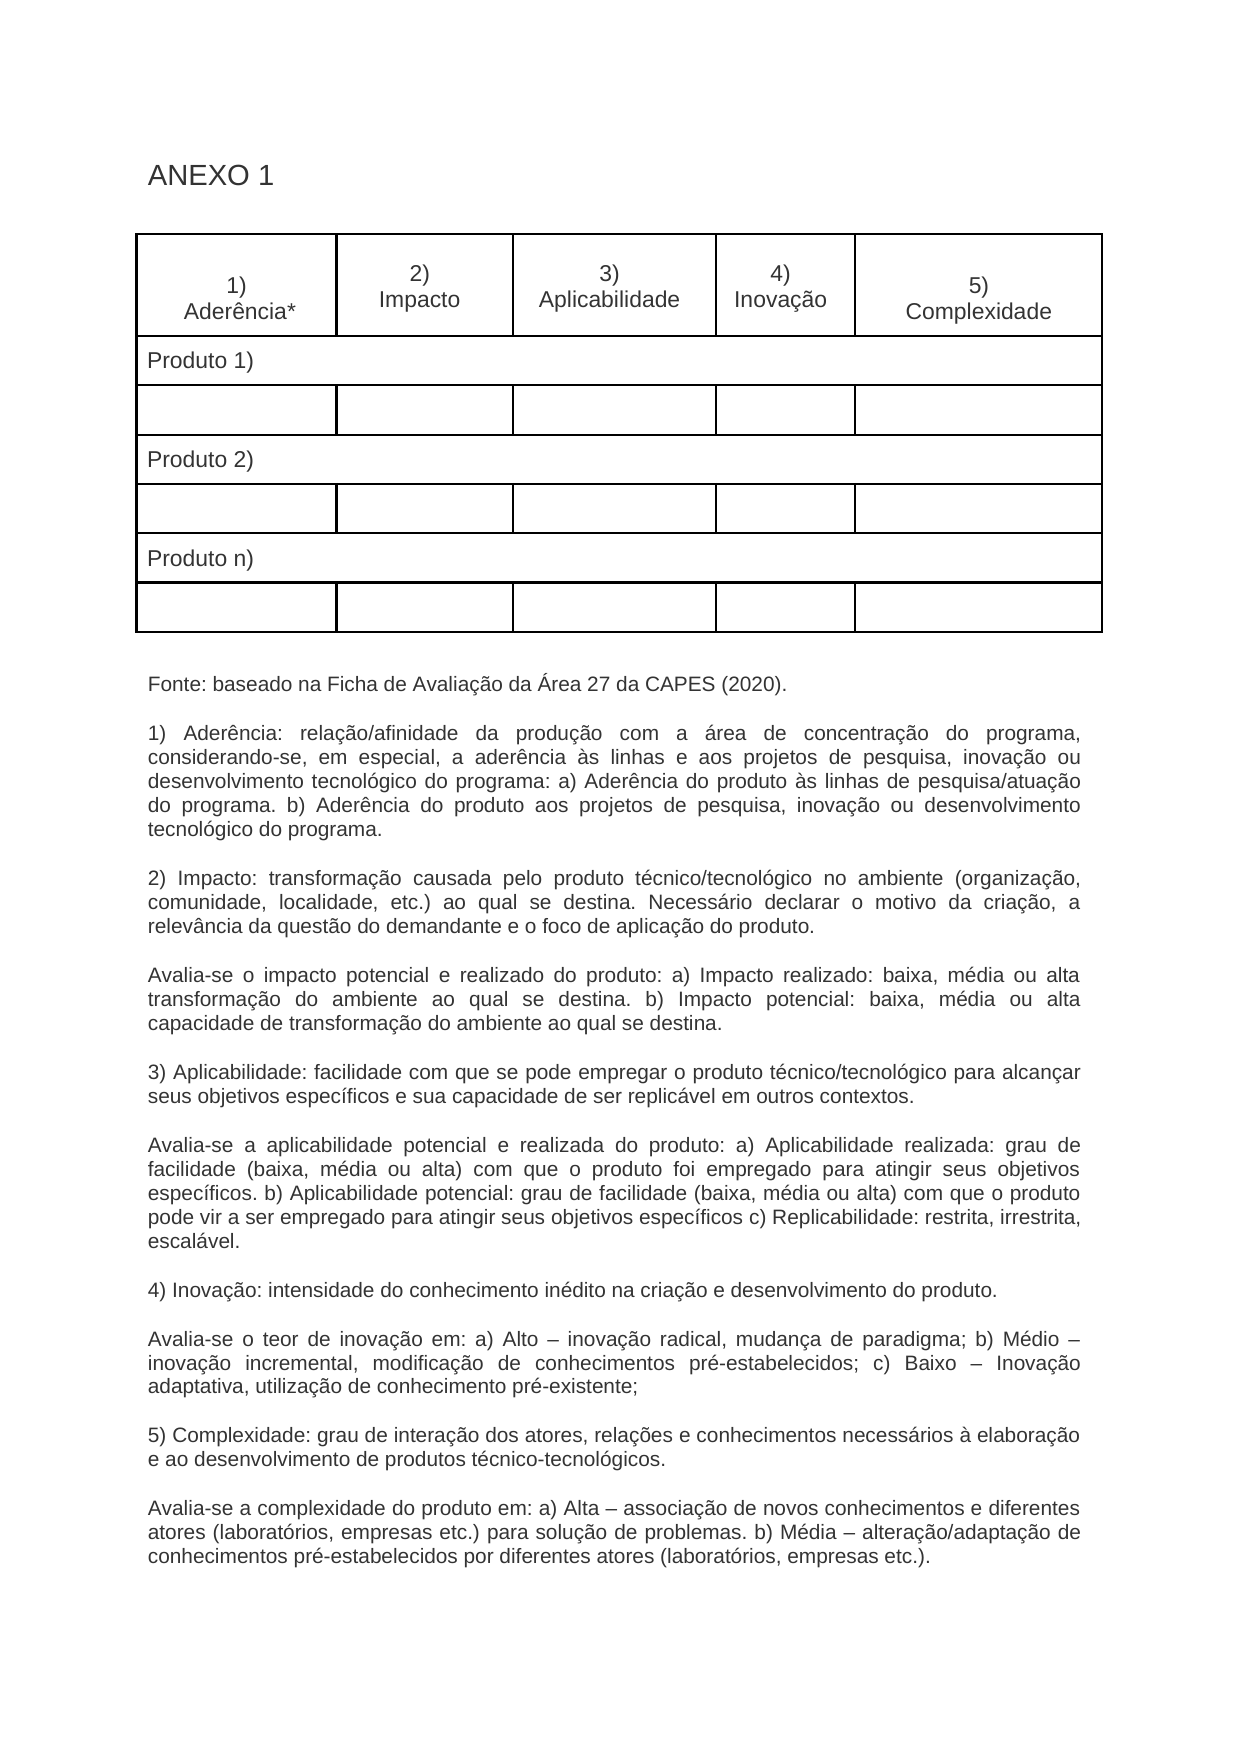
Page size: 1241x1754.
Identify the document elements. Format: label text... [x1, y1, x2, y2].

text 4) Inovação: intensidade do conhecimento inédito na criação e desenvolvimento do produto. [148, 1263, 1082, 1301]
table_cell [338, 584, 512, 631]
table_cell [856, 386, 1101, 433]
table_header 2) Impacto [338, 235, 512, 335]
table_cell [138, 386, 335, 433]
text Fonte: baseado na Ficha de Avaliação da Área 27 da CAPES (2020). [148, 658, 1082, 696]
text 5) Complexidade: grau de interação dos atores, relações e conhecimentos necessários à elaboração e ao desenvolvimento de produtos técnico-tecnológicos. [148, 1409, 1082, 1471]
table_cell [514, 485, 715, 532]
table_cell [856, 584, 1101, 631]
table_cell [717, 485, 854, 532]
table_cell Produto 1) [138, 337, 1101, 384]
text 3) Aplicabilidade: facilidade com que se pode empregar o produto técnico/tecnológico para alcançar seus objetivos específicos e sua capacidade de ser replicável em outros contextos. [148, 1045, 1082, 1108]
table_cell [138, 584, 335, 631]
table_cell Produto 2) [138, 436, 1101, 483]
table_header 4) Inovação [717, 235, 854, 335]
table_cell [856, 485, 1101, 532]
text Avalia-se o teor de inovação em: a) Alto – inovação radical, mudança de paradigma; b) Médio – inovação incremental, modificação de conhecimentos pré-estabelecidos; c) Baixo – Inovação adaptativa, utilização de conhecimento pré-existente; [148, 1312, 1082, 1398]
table_header 1) Aderência* [138, 235, 335, 335]
table_cell Produto n) [138, 534, 1101, 581]
text ANEXO 1 [148, 143, 1092, 191]
table_header 5) Complexidade [856, 235, 1101, 335]
table_cell [514, 584, 715, 631]
table_cell [338, 386, 512, 433]
text Avalia-se a aplicabilidade potencial e realizada do produto: a) Aplicabilidade realizada: grau de facilidade (baixa, média ou alta) com que o produto foi empregado para atingir seus objetivos específicos. b) Aplicabilidade potencial: grau de facilidade (baixa, média ou alta) com que o produto pode vir a ser empregado para atingir seus objetivos específicos c) Replicabilidade: restrita, irrestrita, escalável. [148, 1118, 1082, 1252]
table_cell [514, 386, 715, 433]
text 1) Aderência: relação/afinidade da produção com a área de concentração do programa, considerando-se, em especial, a aderência às linhas e aos projetos de pesquisa, inovação ou desenvolvimento tecnológico do programa: a) Aderência do produto às linhas de pesquisa/atuação do programa. b) Aderência do produto aos projetos de pesquisa, inovação ou desenvolvimento tecnológico do programa. [148, 707, 1082, 841]
table_cell [338, 485, 512, 532]
table_cell [138, 485, 335, 532]
text Avalia-se o impacto potencial e realizado do produto: a) Impacto realizado: baixa, média ou alta transformação do ambiente ao qual se destina. b) Impacto potencial: baixa, média ou alta capacidade de transformação do ambiente ao qual se destina. [148, 948, 1082, 1035]
text Avalia-se a complexidade do produto em: a) Alta – associação de novos conhecimentos e diferentes atores (laboratórios, empresas etc.) para solução de problemas. b) Média – alteração/adaptação de conhecimentos pré-estabelecidos por diferentes atores (laboratórios, empresas etc.). [148, 1482, 1082, 1568]
table_cell [717, 584, 854, 631]
table_header 3) Aplicabilidade [514, 235, 715, 335]
table_cell [717, 386, 854, 433]
text 2) Impacto: transformação causada pelo produto técnico/tecnológico no ambiente (organização, comunidade, localidade, etc.) ao qual se destina. Necessário declarar o motivo da criação, a relevância da questão do demandante e o foco de aplicação do produto. [148, 851, 1082, 938]
